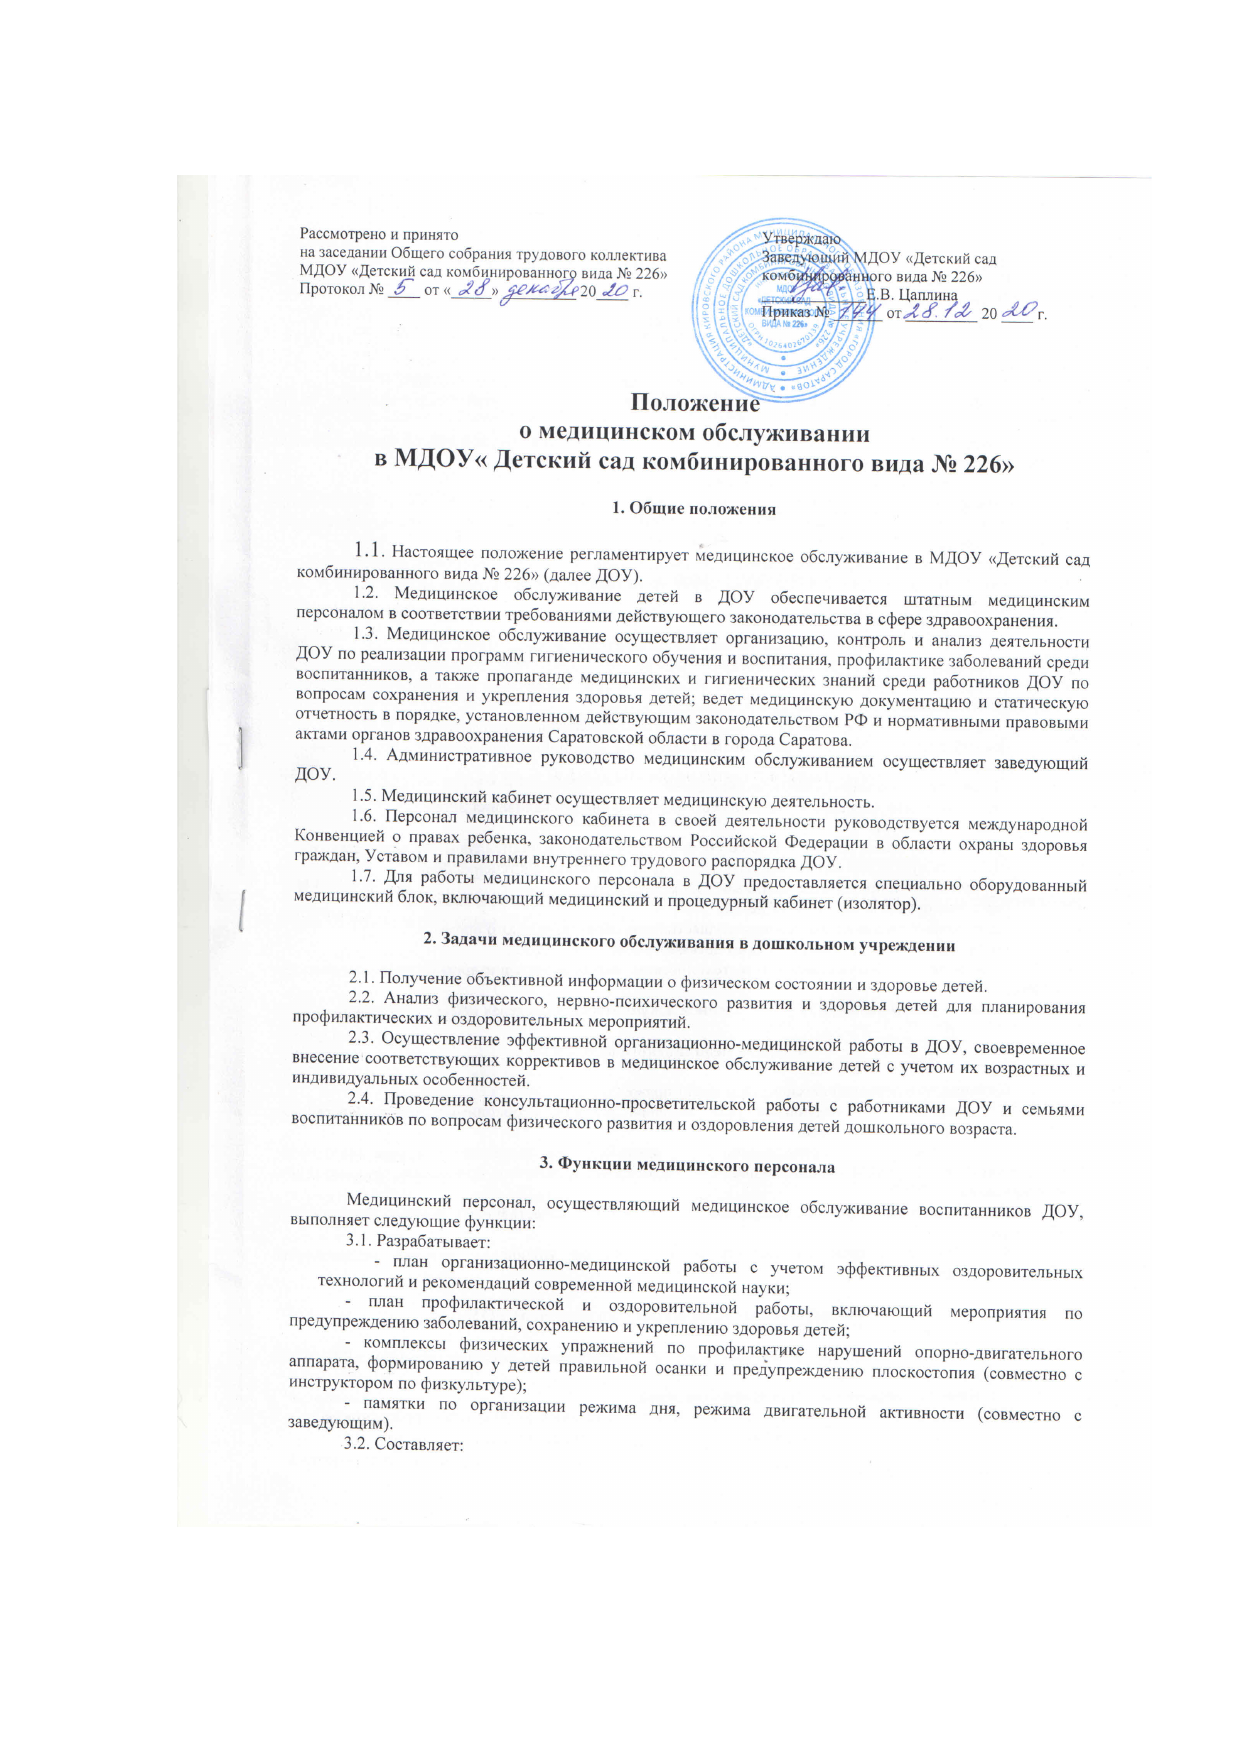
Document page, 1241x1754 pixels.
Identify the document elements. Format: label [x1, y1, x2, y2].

picture [177, 175, 1152, 1527]
